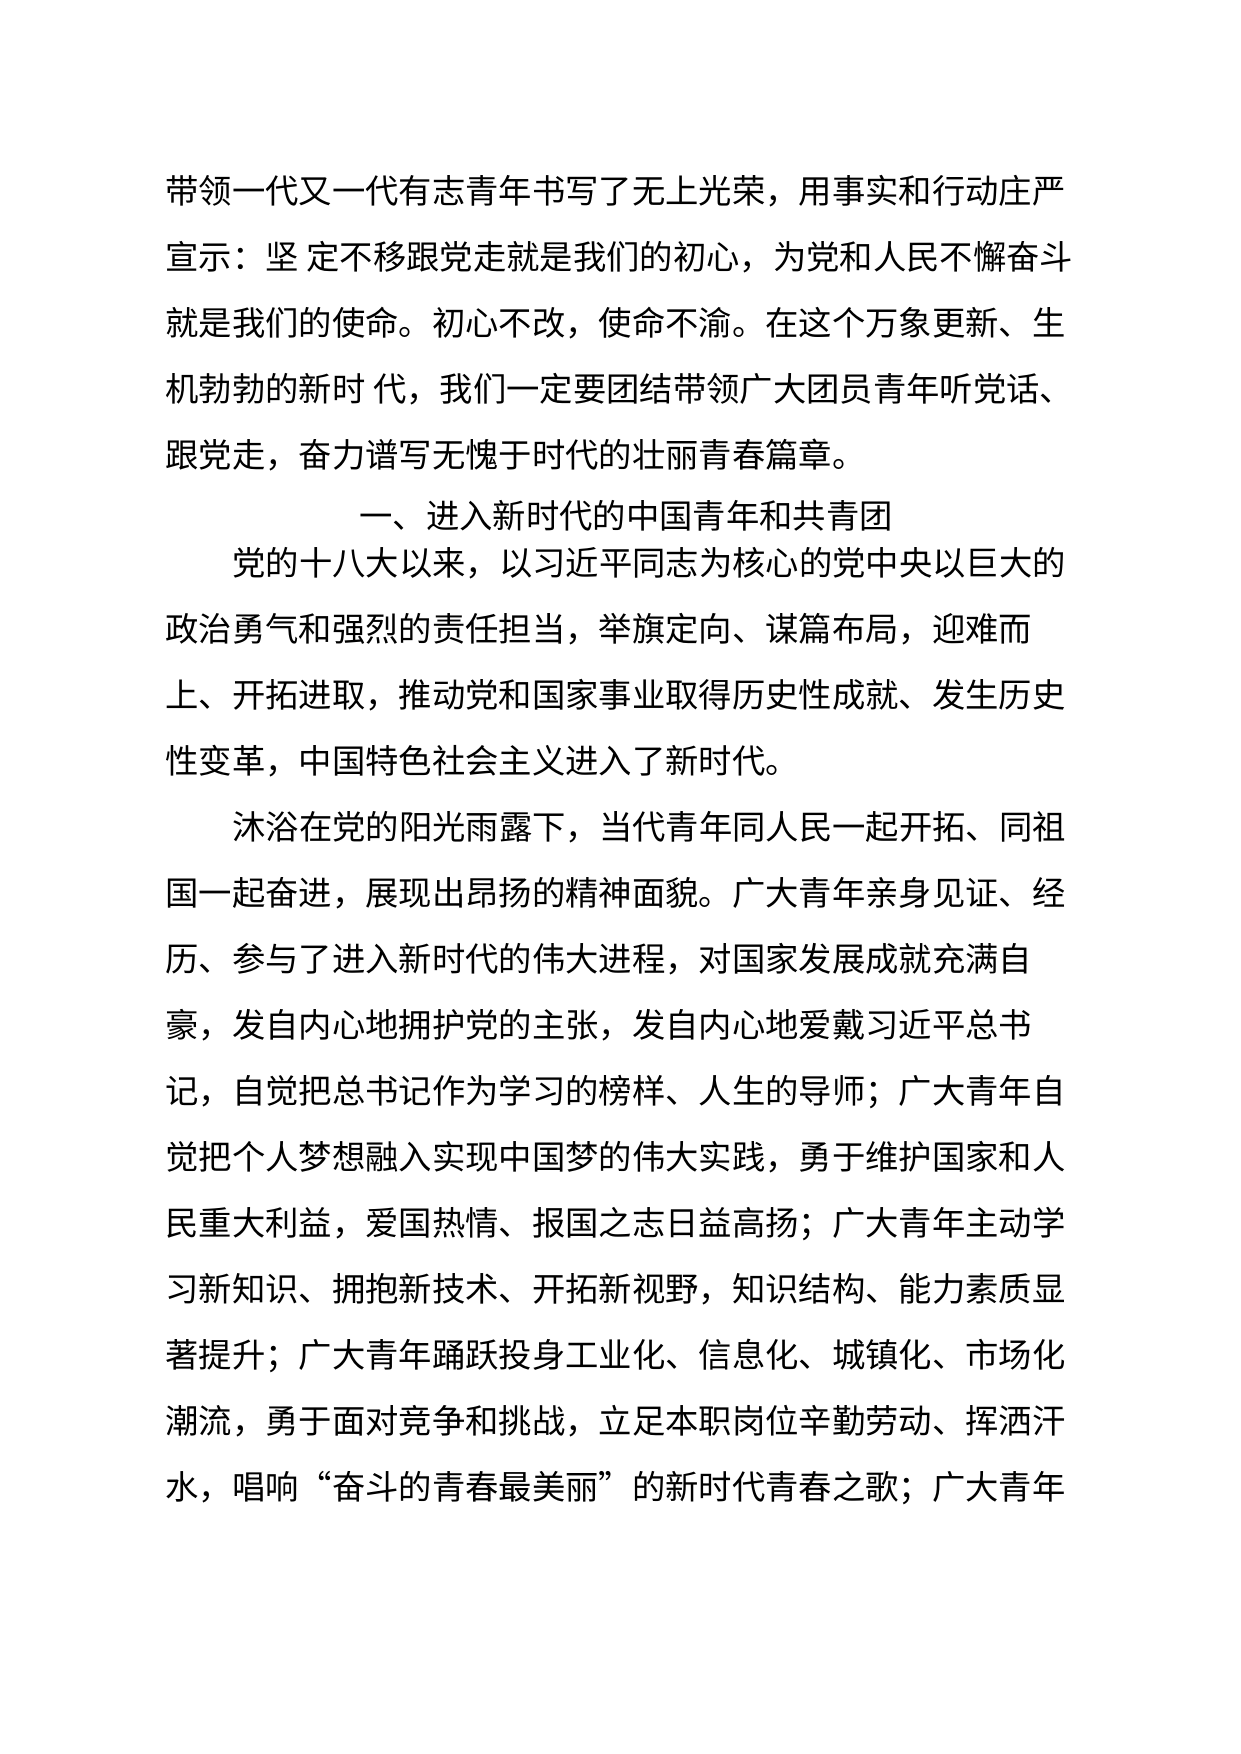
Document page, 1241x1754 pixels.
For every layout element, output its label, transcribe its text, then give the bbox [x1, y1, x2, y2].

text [165, 801, 1087, 1509]
text 一、进入新时代的中国青年和共青团 [359, 495, 1128, 536]
text 党的十八大以来，以习近平同志为核心的党中央以巨大的政治勇气和强烈的责任担当，举旗定向、谋篇布局，迎难而上、开拓进取，推动党和国家事业取得历史性成就、发生历史性变革，中国特色社会主义进入了新时代。 [165, 536, 1087, 783]
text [165, 164, 1087, 477]
